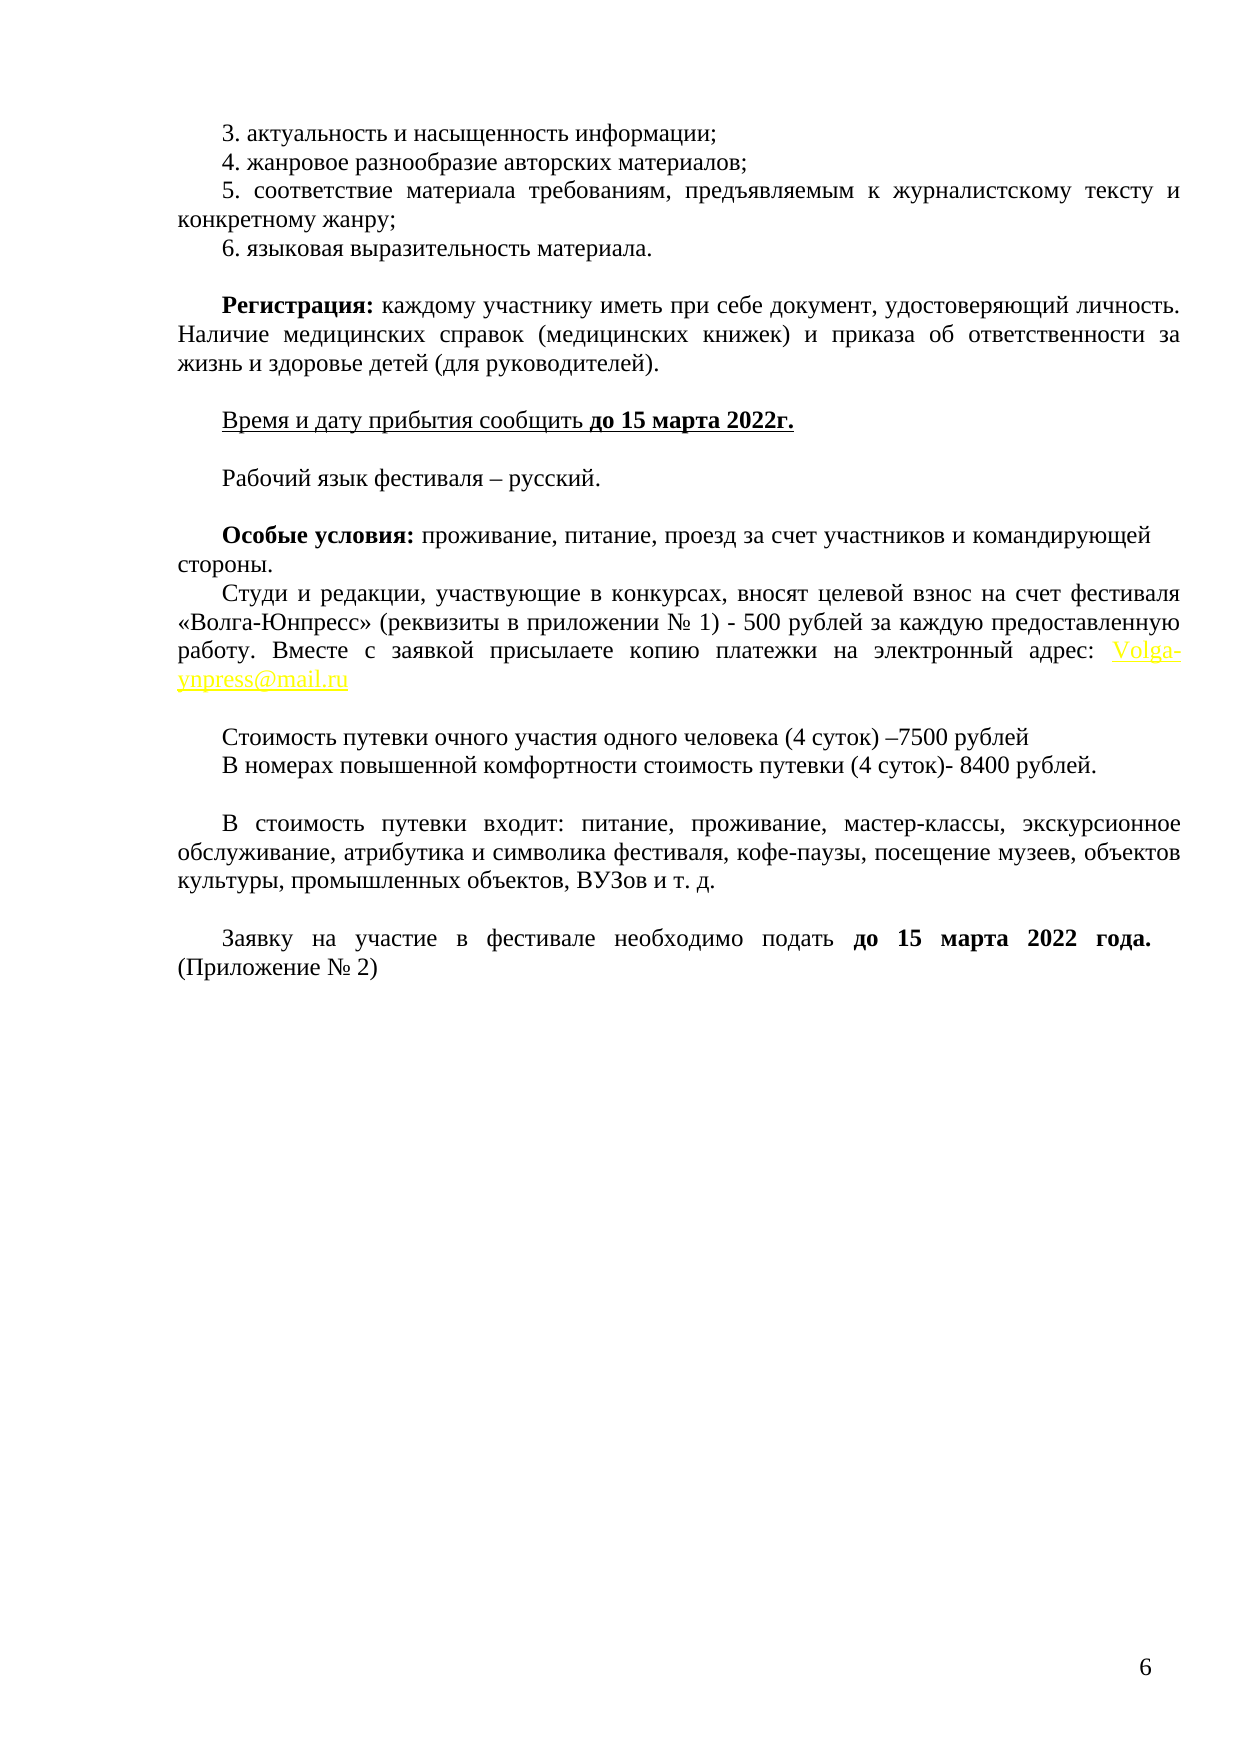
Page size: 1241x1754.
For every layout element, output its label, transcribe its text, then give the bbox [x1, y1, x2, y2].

text 5. соответствие материала требованиям, предъявляемым к журналистскому тексту и конкретному жанру; [177, 176, 1181, 233]
text В номерах повышенной комфортности стоимость путевки (4 суток)- 8400 рублей. [177, 751, 1152, 779]
text 3. актуальность и насыщенность информации; [177, 118, 1181, 147]
text 6. языковая выразительность материала. [177, 233, 1181, 262]
text Особые условия: проживание, питание, проезд за счет участников и командирующей стороны. [177, 521, 1152, 578]
text В стоимость путевки входит: питание, проживание, мастер-классы, экскурсионное обслуживание, атрибутика и символика фестиваля, кофе-паузы, посещение музеев, объектов культуры, промышленных объектов, ВУЗов и т. д. [177, 808, 1181, 894]
text 4. жанровое разнообразие авторских материалов; [177, 147, 1181, 176]
text Студи и редакции, участвующие в конкурсах, вносят целевой взнос на счет фестиваля «Волга-Юнпресс» (реквизиты в приложении № 1) - 500 рублей за каждую предоставленную работу. Вместе с заявкой присылаете копию платежки на электронный адрес: Volga-ynpress@mail.ru [177, 578, 1181, 693]
text Рабочий язык фестиваля – русский. [177, 463, 1152, 492]
text Время и дату прибытия сообщить до 15 марта 2022г. [177, 406, 1152, 434]
text Регистрация: каждому участнику иметь при себе документ, удостоверяющий личность. Наличие медицинских справок (медицинских книжек) и приказа об ответственности за жизнь и здоровье детей (для руководителей). [177, 291, 1181, 377]
text Стоимость путевки очного участия одного человека (4 суток) –7500 рублей [177, 722, 1181, 751]
text Заявку на участие в фестивале необходимо подать до 15 марта 2022 года. (Приложение № 2) [177, 923, 1152, 981]
